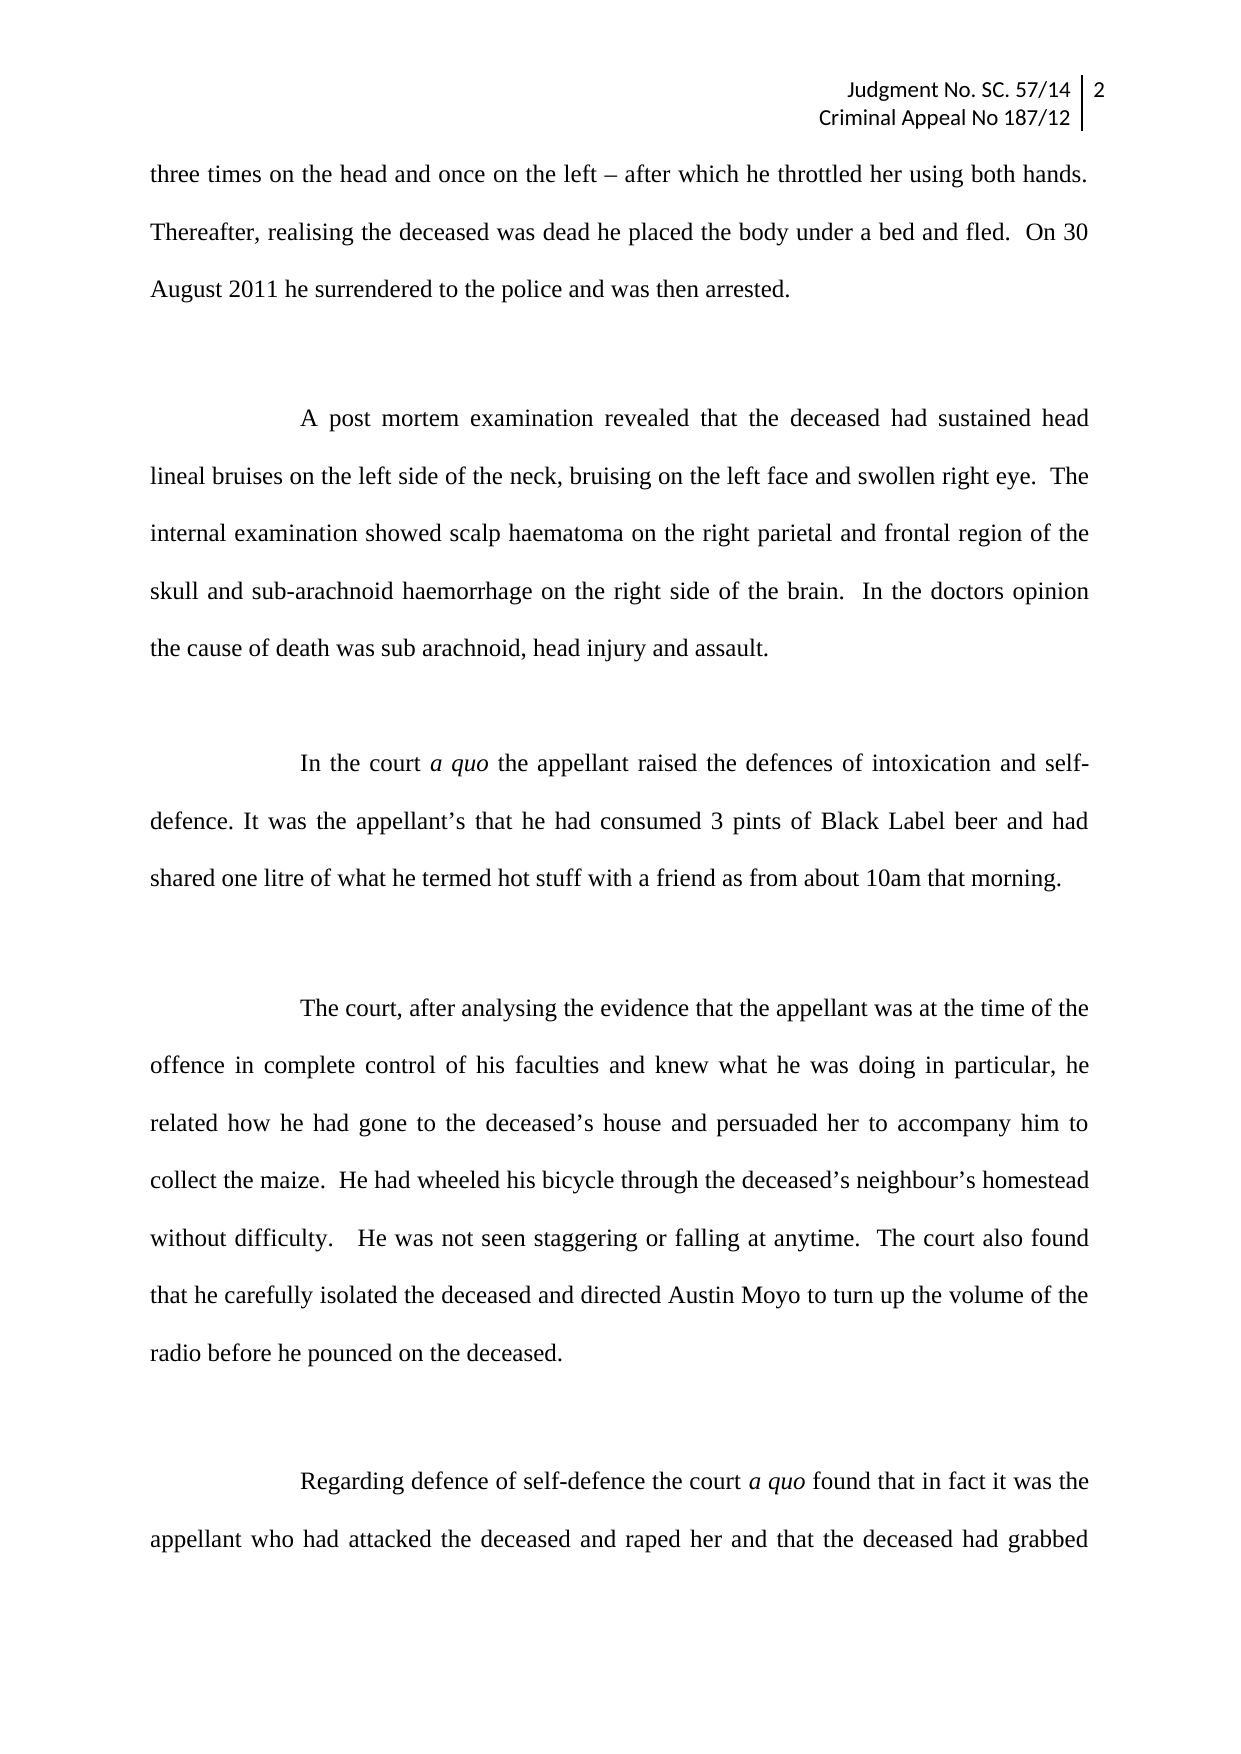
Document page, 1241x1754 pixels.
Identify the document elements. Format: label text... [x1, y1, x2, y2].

text The court, after analysing the evidence that the appellant was at the time of the offence in complete control of his faculties and knew what he was doing in particular, he related how he had gone to the deceased’s house and persuaded her to accompany him to collect the maize. He had wheeled his bicycle through the deceased’s neighbour’s homestead without difficulty. He was not seen staggering or falling at anytime. The court also found that he carefully isolated the deceased and directed Austin Moyo to turn up the volume of the radio before he pounced on the deceased. [150, 993, 1090, 1367]
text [150, 159, 1090, 303]
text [150, 1466, 1090, 1553]
text A post mortem examination revealed that the deceased had sustained head lineal bruises on the left side of the neck, bruising on the left face and swollen right eye. The internal examination showed scalp haematoma on the right parietal and frontal region of the skull and sub-arachnoid haemorrhage on the right side of the brain. In the doctors opinion the cause of death was sub arachnoid, head injury and assault. [150, 403, 1090, 662]
text In the court a quo the appellant raised the defences of intoxication and self-defence. It was the appellant’s that he had consumed 3 pints of Black Label beer and had shared one litre of what he termed hot stuff with a friend as from about 10am that morning. [150, 748, 1090, 892]
